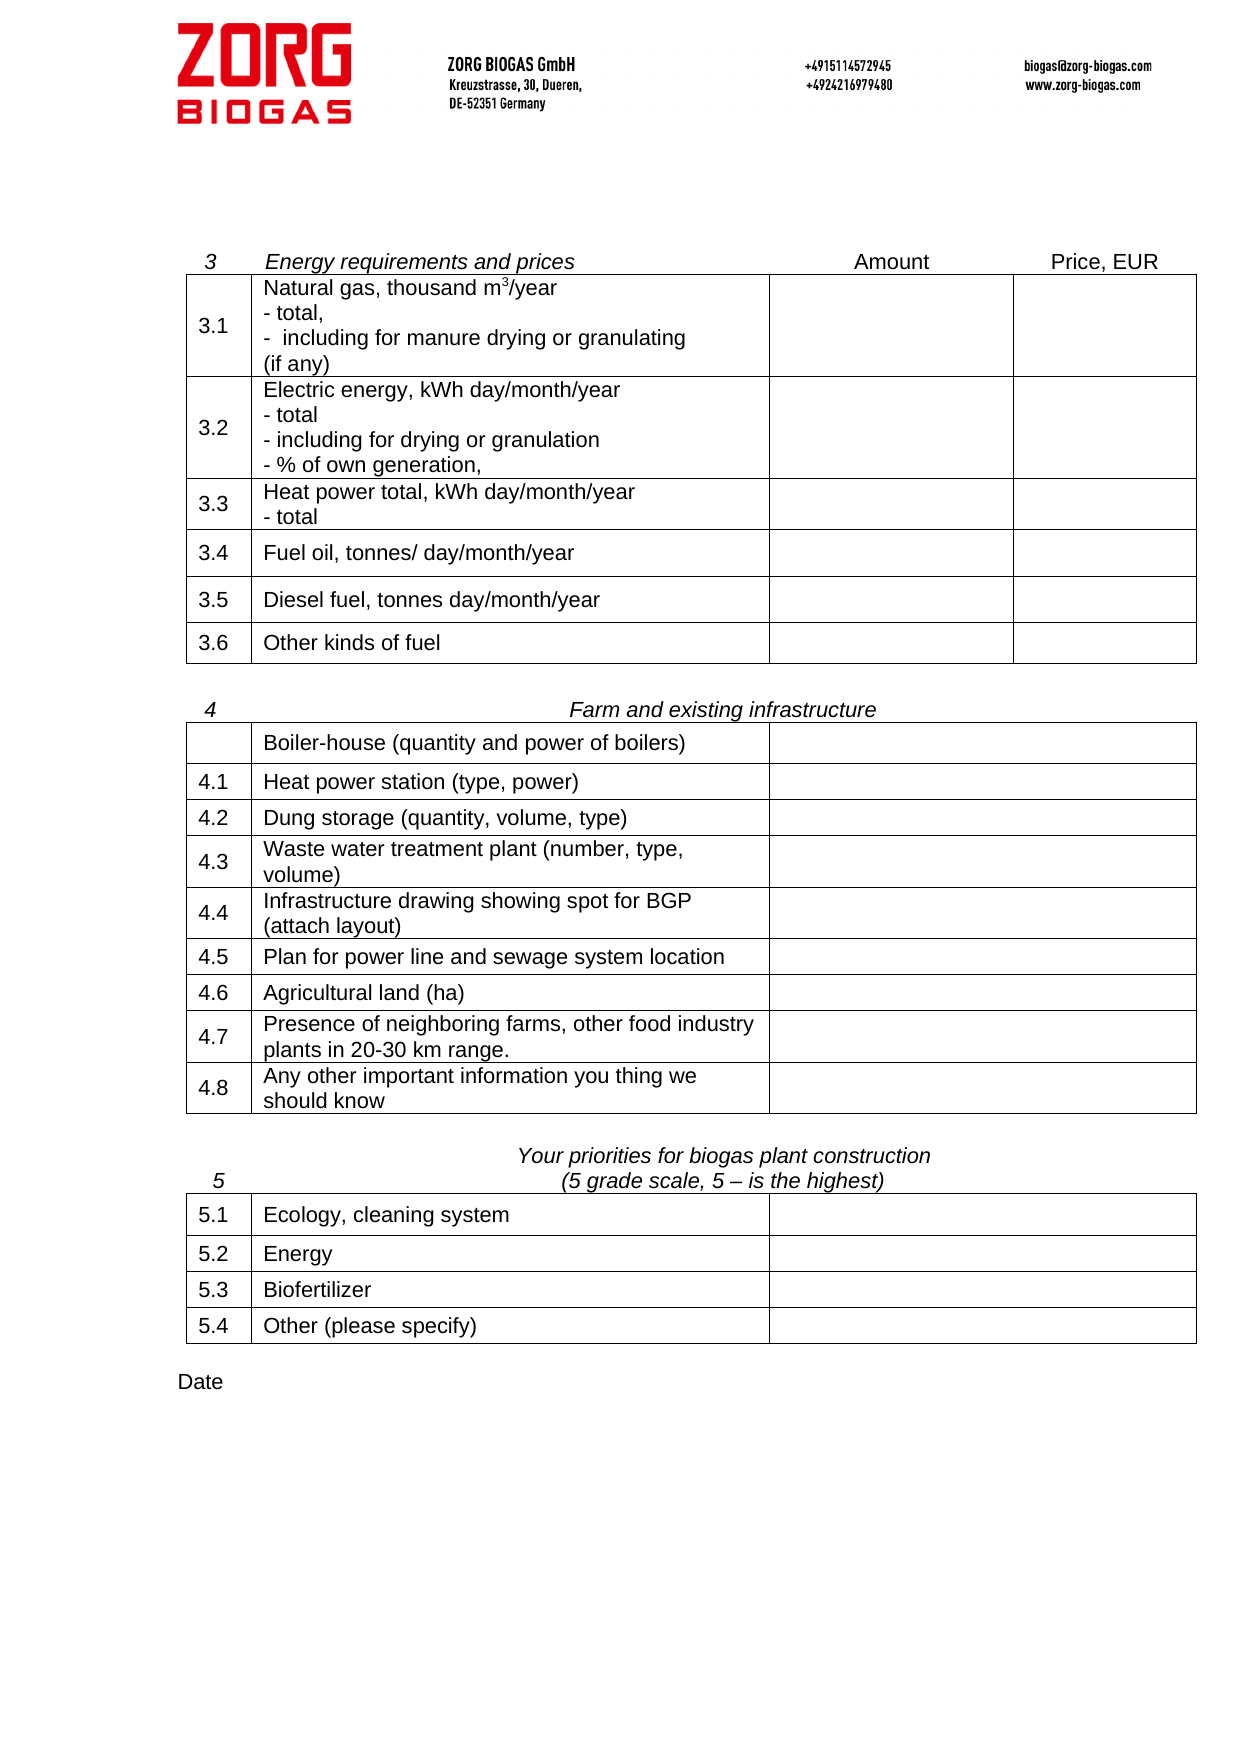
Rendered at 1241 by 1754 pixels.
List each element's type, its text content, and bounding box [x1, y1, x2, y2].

table_cell [1014, 275, 1196, 376]
table_cell [770, 1011, 1196, 1062]
table_cell [770, 975, 1196, 1010]
table_header 5 [187, 1143, 252, 1193]
table_cell [770, 1194, 1196, 1235]
table_cell 4.1 [187, 764, 251, 799]
table_cell Heat power station (type, power) [252, 764, 769, 799]
table_cell [770, 1063, 1196, 1113]
table_cell Ecology, cleaning system [252, 1194, 769, 1235]
table_cell Electric energy, kWh day/month/year - total - including for drying or granulation - % of own generation, [252, 377, 769, 478]
table_cell Natural gas, thousand m3/year - total, - including for manure drying or granulating (if any) [252, 275, 769, 376]
table_cell Dung storage (quantity, volume, type) [252, 800, 769, 835]
table_cell [770, 723, 1196, 763]
table_cell [770, 623, 1013, 663]
table_cell 5.4 [187, 1308, 251, 1343]
table_header Your priorities for biogas plant construction (5 grade scale, 5 – is the highest) [252, 1143, 1196, 1193]
table_cell Any other important information you thing we should know [252, 1063, 769, 1113]
table_cell Fuel oil, tonnes/ day/month/year [252, 530, 769, 576]
table_header 4 [187, 689, 252, 722]
table_cell 4.4 [187, 888, 251, 938]
table_cell [187, 723, 251, 763]
table_cell Presence of neighboring farms, other food industry plants in 20-30 km range. [252, 1011, 769, 1062]
table_cell Waste water treatment plant (number, type, volume) [252, 836, 769, 887]
table_header Farm and existing infrastructure [252, 689, 1196, 722]
table_cell [1014, 623, 1196, 663]
table_cell [770, 1236, 1196, 1271]
table_cell Amount [770, 241, 1013, 274]
table_cell [1014, 479, 1196, 529]
table_cell [1014, 377, 1196, 478]
table_cell Agricultural land (ha) [252, 975, 769, 1010]
table_cell [770, 939, 1196, 974]
table_header 3 Energy requirements and prices [187, 208, 769, 274]
table_cell 4.2 [187, 800, 251, 835]
table_cell Heat power total, kWh day/month/year - total [252, 479, 769, 529]
table_cell 4.8 [187, 1063, 251, 1113]
table_cell 4.3 [187, 836, 251, 887]
table_cell 3.2 [187, 377, 251, 478]
table_cell 3.3 [187, 479, 251, 529]
table_cell 5.2 [187, 1236, 251, 1271]
table_cell [770, 275, 1013, 376]
table_cell 3.6 [187, 623, 251, 663]
table_cell [770, 888, 1196, 938]
table_cell [770, 577, 1013, 622]
table_cell Energy [252, 1236, 769, 1271]
table_cell [770, 1272, 1196, 1307]
table_cell 4.5 [187, 939, 251, 974]
table_cell 3.1 [187, 275, 251, 376]
table_cell [1014, 577, 1196, 622]
table_cell [770, 1308, 1196, 1343]
table_cell Boiler-house (quantity and power of boilers) [252, 723, 769, 763]
table_cell Other kinds of fuel [252, 623, 769, 663]
table_cell [1014, 530, 1196, 576]
table_cell 3.4 [187, 530, 251, 576]
table_cell Diesel fuel, tonnes day/month/year [252, 577, 769, 622]
table_cell Infrastructure drawing showing spot for BGP (attach layout) [252, 888, 769, 938]
table_cell Other (please specify) [252, 1308, 769, 1343]
table_cell Price, EUR [1014, 241, 1196, 274]
table_cell [770, 800, 1196, 835]
text Date [177, 1369, 1152, 1394]
table_cell 5.3 [187, 1272, 251, 1307]
table_cell [770, 764, 1196, 799]
table_cell [770, 479, 1013, 529]
table_cell 4.6 [187, 975, 251, 1010]
table_cell [770, 530, 1013, 576]
table_cell Biofertilizer [252, 1272, 769, 1307]
table_cell [770, 377, 1013, 478]
table_cell Plan for power line and sewage system location [252, 939, 769, 974]
table_cell 3.5 [187, 577, 251, 622]
table_cell [770, 836, 1196, 887]
table_cell 5.1 [187, 1194, 251, 1235]
table_cell 4.7 [187, 1011, 251, 1062]
picture [177, 23, 1152, 124]
